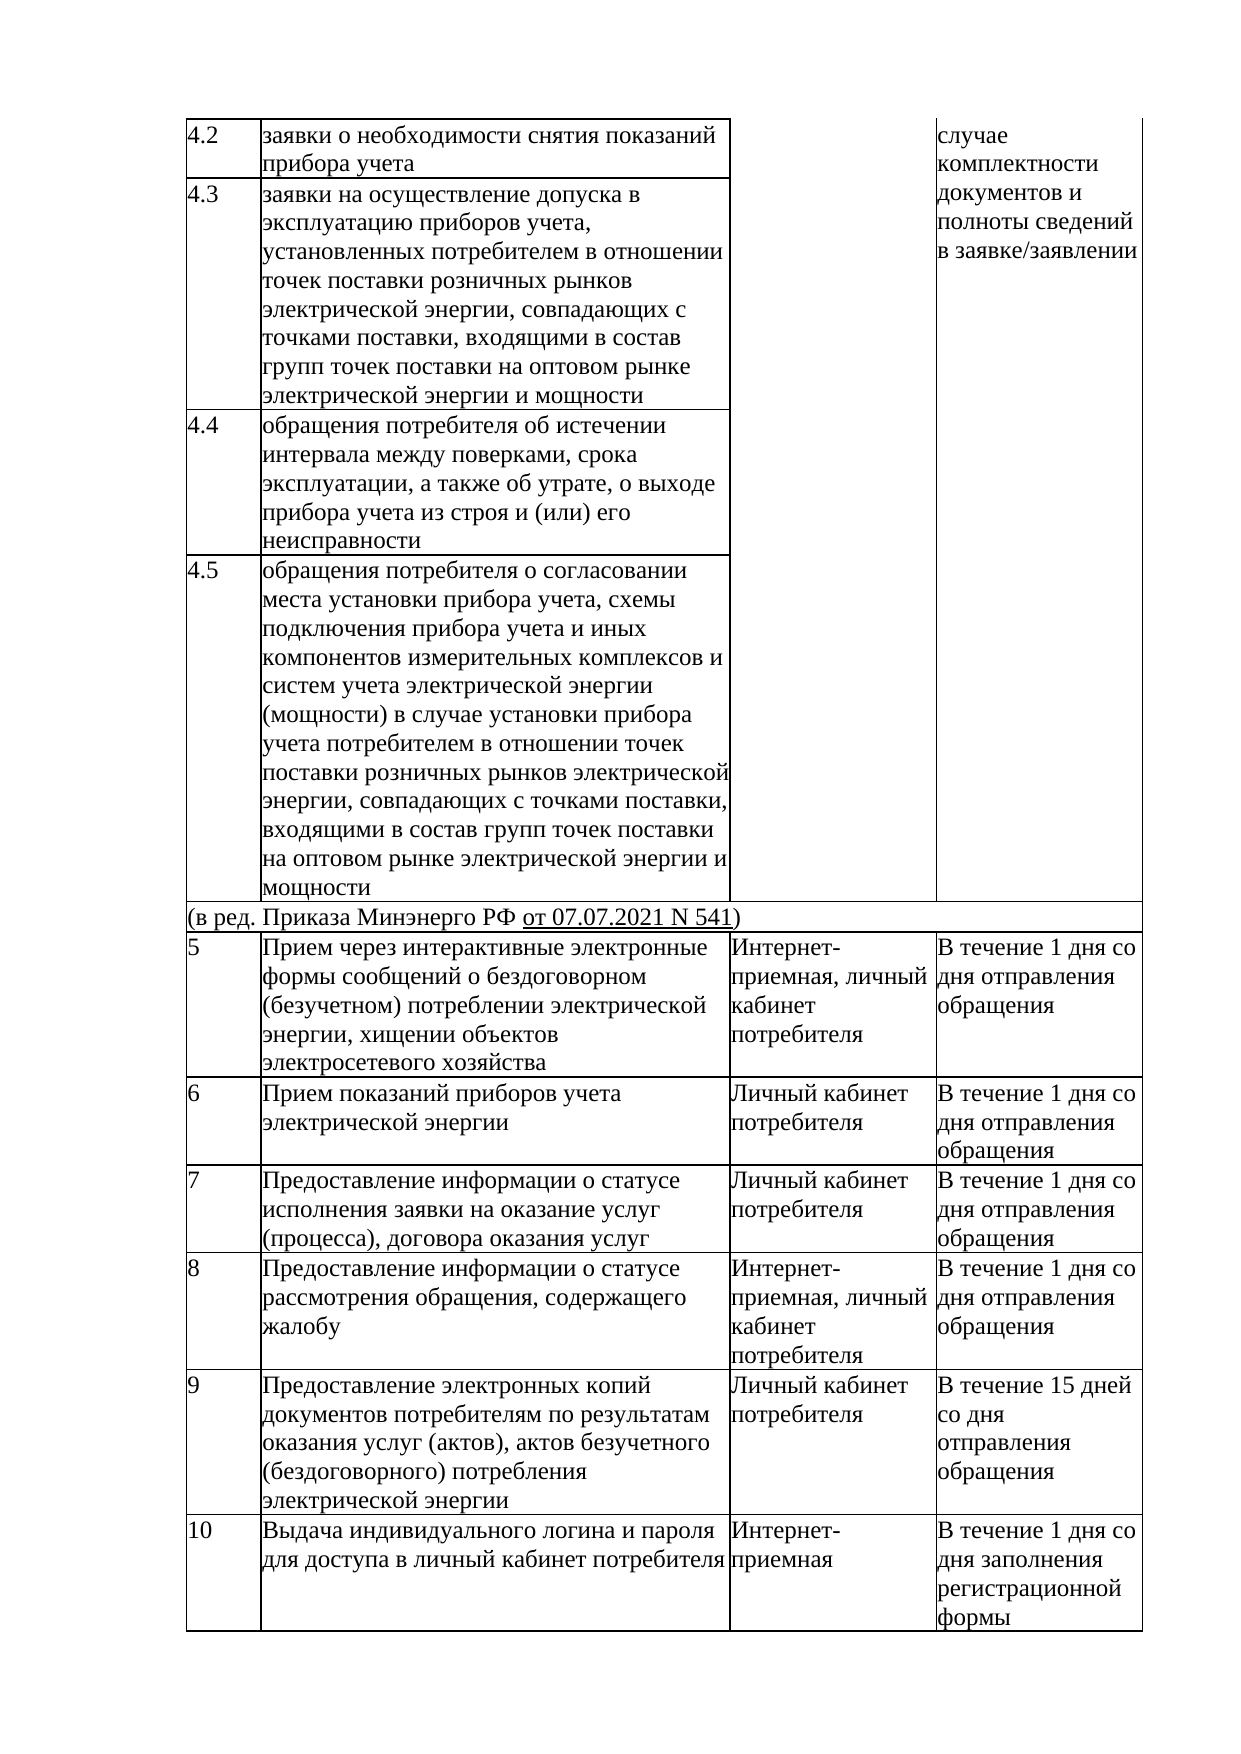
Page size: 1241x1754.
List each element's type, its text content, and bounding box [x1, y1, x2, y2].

table_cell В течение 1 дня со дня заполнения регистрационной формы [937, 1515, 1142, 1630]
table_cell Предоставление информации о статусе исполнения заявки на оказание услуг (процесса), договора оказания услуг [262, 1166, 729, 1252]
table_cell Предоставление информации о статусе рассмотрения обращения, содержащего жалобу [262, 1253, 729, 1368]
table_cell обращения потребителя о согласовании места установки прибора учета, схемы подключения прибора учета и иных компонентов измерительных комплексов и систем учета электрической энергии (мощности) в случае установки прибора учета потребителем в отношении точек поставки розничных рынков электрической энергии, совпадающих с точками поставки, входящими в состав групп точек поставки на оптовом рынке электрической энергии и мощности [262, 556, 729, 901]
table_cell В течение 1 дня со дня отправления обращения [937, 933, 1142, 1076]
table_cell 9 [187, 1370, 260, 1514]
table_cell обращения потребителя об истечении интервала между поверками, срока эксплуатации, а также об утрате, о выходе прибора учета из строя и (или) его неисправности [262, 410, 729, 554]
table_cell Личный кабинет потребителя [731, 1078, 936, 1164]
table_cell В течение 15 дней со дня отправления обращения [937, 1370, 1142, 1514]
table_cell 10 [187, 1515, 260, 1630]
table_cell Прием показаний приборов учета электрической энергии [262, 1078, 729, 1164]
table_cell 4.5 [187, 556, 260, 901]
table_cell Личный кабинет потребителя [731, 1370, 936, 1514]
table_cell Прием через интерактивные электронные формы сообщений о бездоговорном (безучетном) потреблении электрической энергии, хищении объектов электросетевого хозяйства [262, 933, 729, 1076]
table_cell Интернет-приемная, личный кабинет потребителя [731, 1253, 936, 1368]
table_cell Интернет-приемная [731, 1515, 936, 1630]
table_cell 5 [187, 933, 260, 1076]
table_cell В течение 1 дня со дня отправления обращения [937, 1078, 1142, 1164]
table_cell В течение 1 дня со дня отправления обращения [937, 1253, 1142, 1368]
table_cell 4.2 [187, 120, 260, 177]
table_cell Выдача индивидуального логина и пароля для доступа в личный кабинет потребителя [262, 1515, 729, 1630]
table_cell 8 [187, 1253, 260, 1368]
table_cell Интернет-приемная, личный кабинет потребителя [731, 933, 936, 1076]
table_cell Личный кабинет потребителя [731, 1166, 936, 1252]
table_cell (в ред. Приказа Минэнерго РФ от 07.07.2021 N 541) [187, 902, 1142, 931]
table_cell 4.3 [187, 179, 260, 409]
table_cell 4.4 [187, 410, 260, 554]
table_cell Предоставление электронных копий документов потребителям по результатам оказания услуг (актов), актов безучетного (бездоговорного) потребления электрической энергии [262, 1370, 729, 1514]
table_cell 6 [187, 1078, 260, 1164]
table_cell заявки о необходимости снятия показаний прибора учета [262, 120, 729, 177]
table_cell заявки на осуществление допуска в эксплуатацию приборов учета, установленных потребителем в отношении точек поставки розничных рынков электрической энергии, совпадающих с точками поставки, входящими в состав групп точек поставки на оптовом рынке электрической энергии и мощности [262, 179, 729, 409]
table_cell В течение 1 дня со дня отправления обращения [937, 1166, 1142, 1252]
table_cell 7 [187, 1166, 260, 1252]
